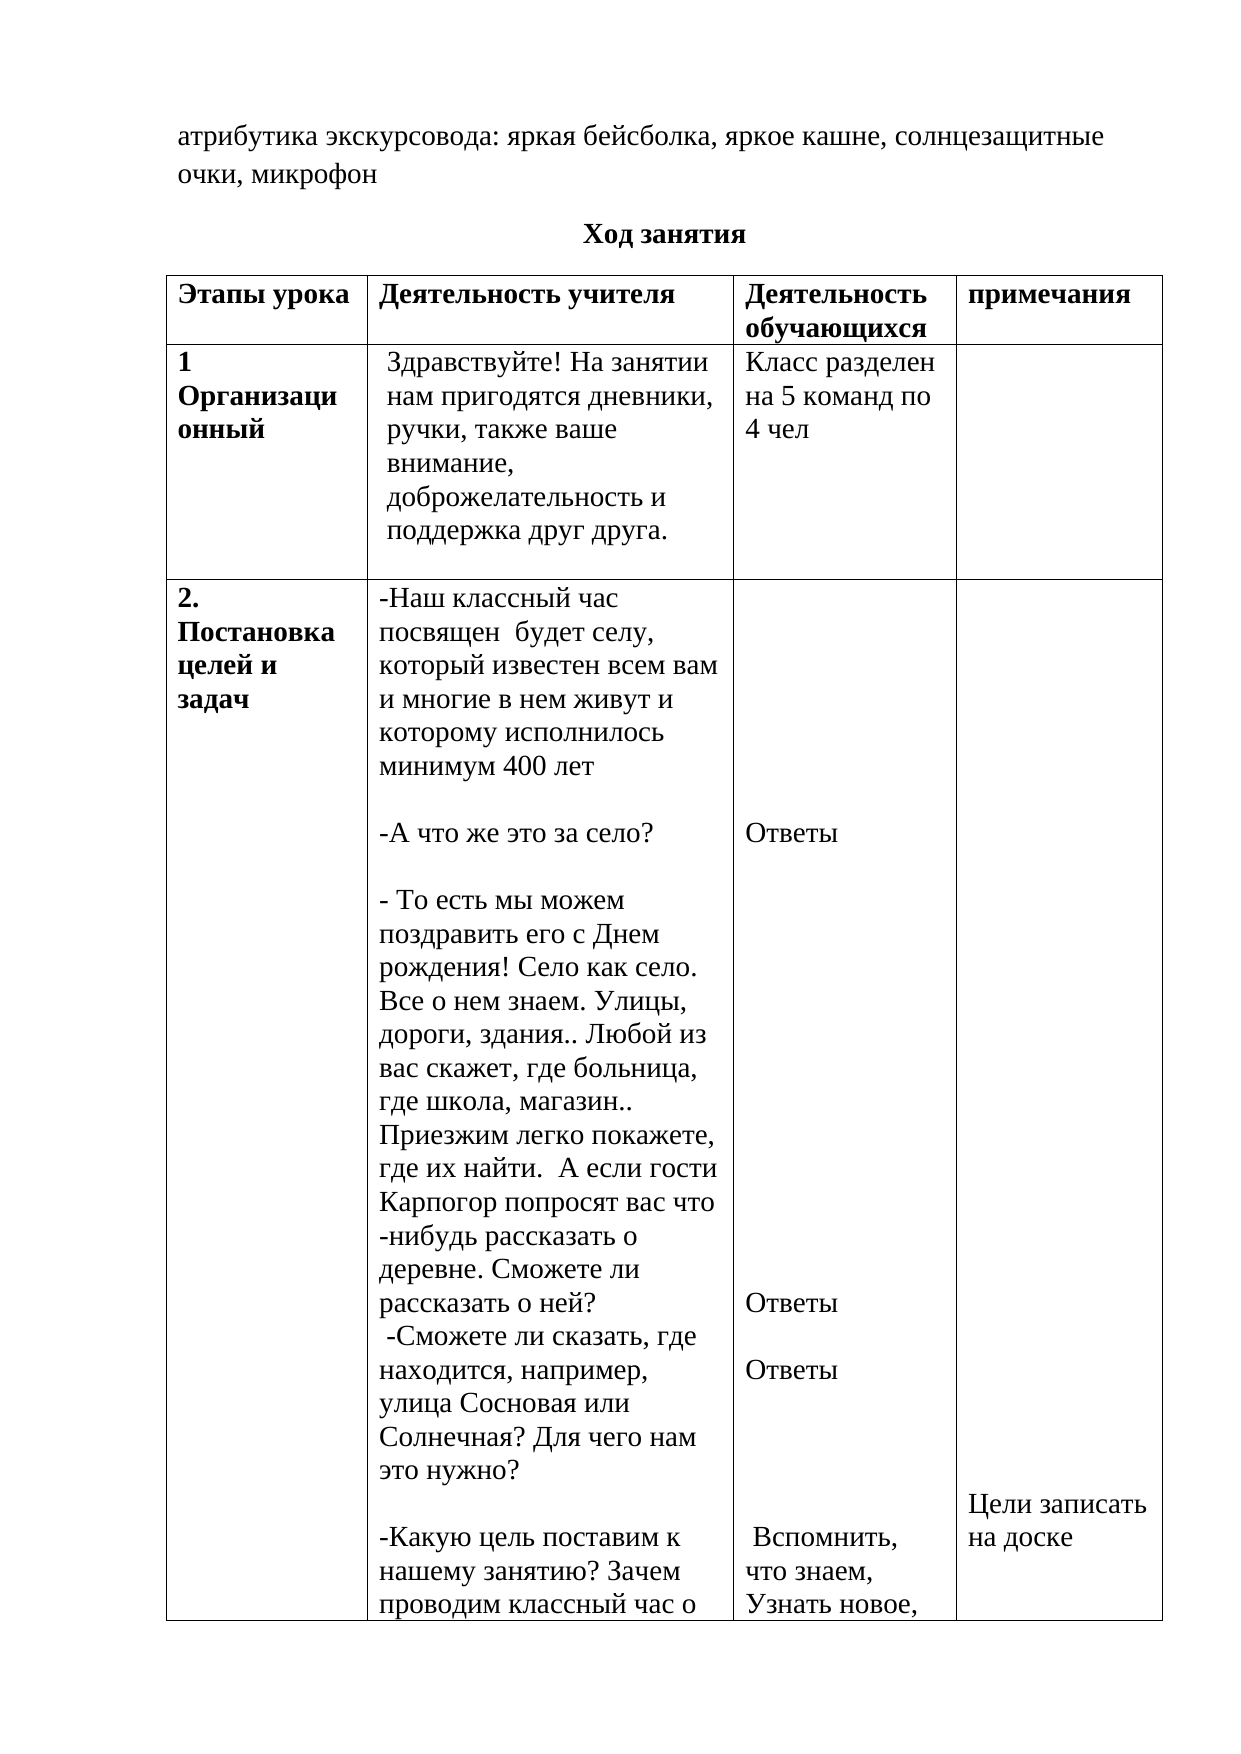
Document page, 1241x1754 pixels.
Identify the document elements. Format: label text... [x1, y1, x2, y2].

table_header примечания [957, 276, 1162, 343]
table_cell Класс разделен на 5 команд по 4 чел [734, 345, 956, 579]
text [177, 118, 1152, 190]
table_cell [957, 580, 1162, 1620]
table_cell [368, 580, 733, 1620]
table_cell Здравствуйте! На занятии нам пригодятся дневники, ручки, также ваше внимание, доброжелательность и поддержка друг друга. [368, 345, 733, 579]
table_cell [167, 580, 367, 1620]
table_header Деятельность обучающихся [734, 276, 956, 343]
table_header Деятельность учителя [368, 276, 733, 343]
text Ход занятия [177, 216, 1152, 249]
table_cell 1 Организаци онный [167, 345, 367, 579]
table_cell [957, 345, 1162, 579]
table_header Этапы урока [167, 276, 367, 343]
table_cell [734, 580, 956, 1620]
